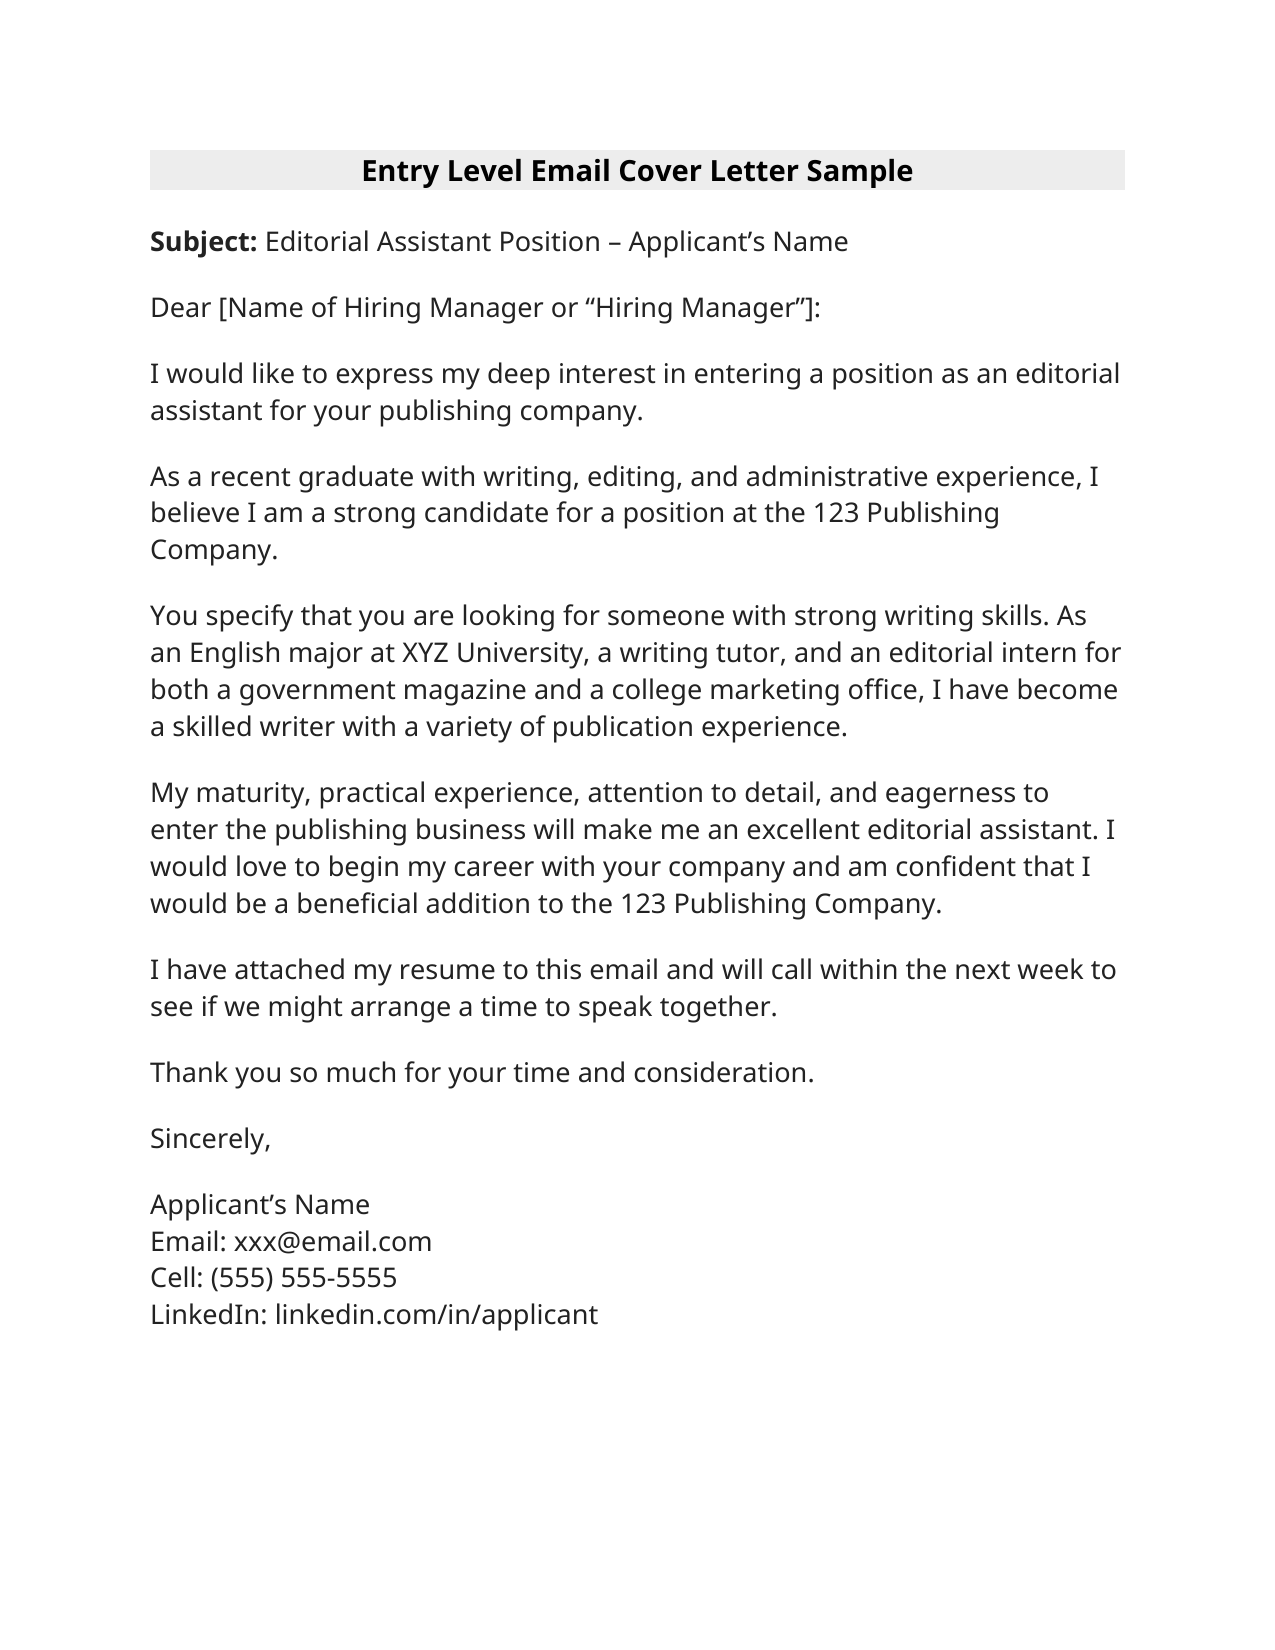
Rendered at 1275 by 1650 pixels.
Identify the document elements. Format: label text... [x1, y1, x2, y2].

text Applicant’s Name Email: xxx@email.com Cell: (555) 555-5555 LinkedIn: linkedin.com/in/applicant [150, 1185, 1125, 1333]
text You specify that you are looking for someone with strong writing skills. As an English major at XYZ University, a writing tutor, and an editorial intern for both a government magazine and a college marketing office, I have become a skilled writer with a variety of publication experience. [150, 597, 1125, 744]
text I have attached my resume to this email and will call within the next week to see if we might arrange a time to speak together. [150, 950, 1125, 1024]
text I would like to express my deep interest in entering a position as an editorial assistant for your publishing company. [150, 354, 1125, 428]
text Dear [Name of Hiring Manager or “Hiring Manager”]: [150, 288, 1125, 325]
text Sincerely, [150, 1119, 1125, 1156]
text As a recent graduate with writing, editing, and administrative experience, I believe I am a strong candidate for a position at the 123 Publishing Company. [150, 457, 1125, 568]
text Entry Level Email Cover Letter Sample [150, 150, 1125, 190]
text Subject: Editorial Assistant Position – Applicant’s Name [150, 222, 1125, 259]
text My maturity, practical experience, attention to detail, and eagerness to enter the publishing business will make me an excellent editorial assistant. I would love to begin my career with your company and am confident that I would be a beneficial addition to the 123 Publishing Company. [150, 773, 1125, 921]
text Thank you so much for your time and consideration. [150, 1053, 1125, 1090]
